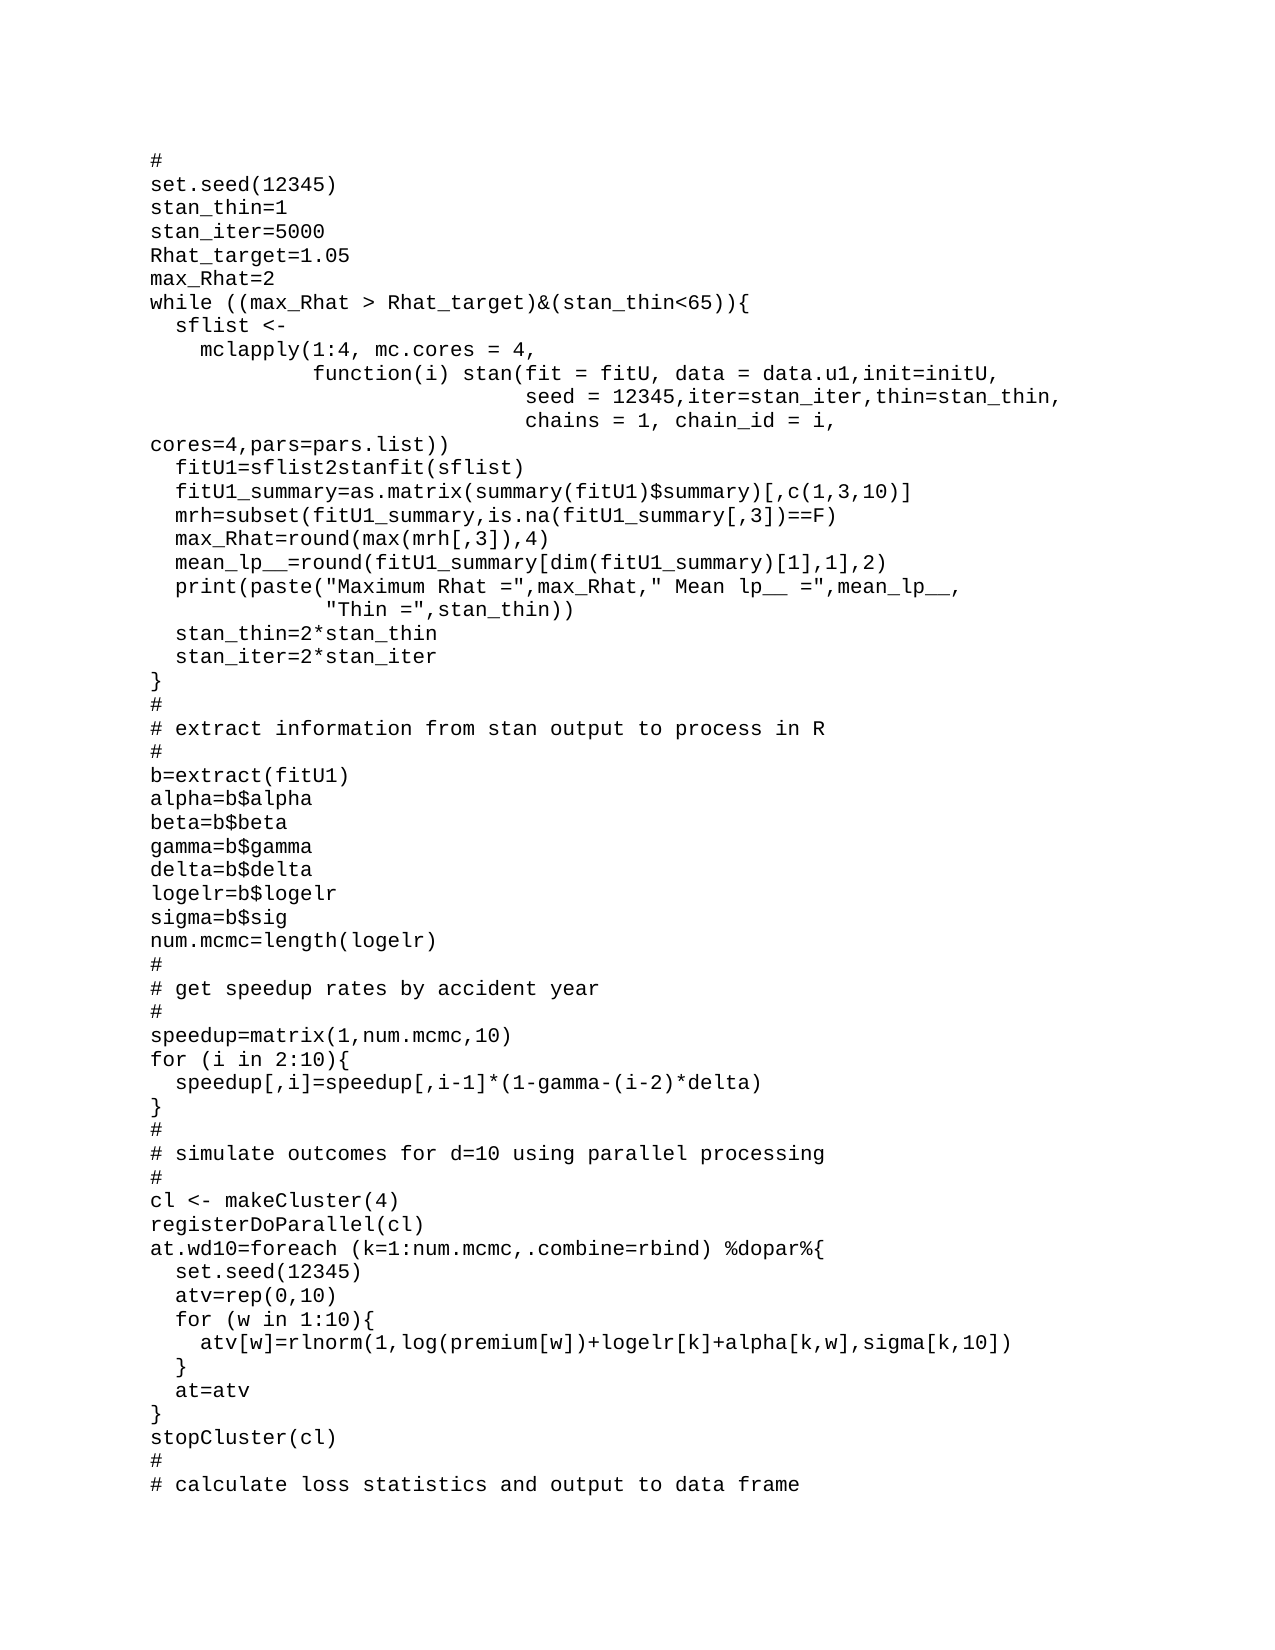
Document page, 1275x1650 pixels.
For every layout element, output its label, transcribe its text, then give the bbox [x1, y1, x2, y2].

text stopCluster(cl) [150, 1427, 1125, 1451]
text # [150, 1119, 1125, 1143]
text for (i in 2:10){ [150, 1048, 1125, 1072]
text at.wd10=foreach (k=1:num.mcmc,.combine=rbind) %dopar%{ [150, 1238, 1125, 1261]
text fitU1=sflist2stanfit(sflist) [150, 457, 1125, 481]
text mclapply(1:4, mc.cores = 4, [150, 339, 1125, 363]
text } [150, 670, 1125, 694]
text Rhat_target=1.05 [150, 244, 1125, 268]
text logelr=b$logelr [150, 883, 1125, 907]
text delta=b$delta [150, 859, 1125, 883]
text alpha=b$alpha [150, 788, 1125, 812]
text stan_thin=2*stan_thin [150, 623, 1125, 647]
text } [150, 1096, 1125, 1119]
text mean_lp__=round(fitU1_summary[dim(fitU1_summary)[1],1],2) [150, 552, 1125, 576]
text for (w in 1:10){ [150, 1309, 1125, 1332]
text atv=rep(0,10) [150, 1285, 1125, 1309]
text # [150, 1167, 1125, 1190]
text } [150, 1403, 1125, 1427]
text b=extract(fitU1) [150, 765, 1125, 788]
text fitU1_summary=as.matrix(summary(fitU1)$summary)[,c(1,3,10)] [150, 481, 1125, 505]
text } [150, 1356, 1125, 1379]
text while ((max_Rhat > Rhat_target)&(stan_thin<65)){ [150, 292, 1125, 316]
text seed = 12345,iter=stan_iter,thin=stan_thin, [150, 386, 1125, 410]
text # simulate outcomes for d=10 using parallel processing [150, 1143, 1125, 1167]
text # [150, 1001, 1125, 1025]
text # calculate loss statistics and output to data frame [150, 1474, 1125, 1498]
text # [150, 150, 1125, 174]
text print(paste("Maximum Rhat =",max_Rhat," Mean lp__ =",mean_lp__, [150, 576, 1125, 599]
text registerDoParallel(cl) [150, 1214, 1125, 1238]
text stan_iter=5000 [150, 221, 1125, 244]
text function(i) stan(fit = fitU, data = data.u1,init=initU, [150, 363, 1125, 386]
text set.seed(12345) [150, 174, 1125, 197]
text set.seed(12345) [150, 1261, 1125, 1285]
text at=atv [150, 1379, 1125, 1403]
text sigma=b$sig [150, 907, 1125, 930]
text max_Rhat=round(max(mrh[,3]),4) [150, 528, 1125, 552]
text beta=b$beta [150, 812, 1125, 836]
text # [150, 1451, 1125, 1474]
text max_Rhat=2 [150, 268, 1125, 292]
text # [150, 741, 1125, 765]
text sflist <- [150, 316, 1125, 339]
text chains = 1, chain_id = i, cores=4,pars=pars.list)) [150, 410, 1125, 457]
text # [150, 954, 1125, 978]
text stan_iter=2*stan_iter [150, 647, 1125, 670]
text num.mcmc=length(logelr) [150, 930, 1125, 954]
text atv[w]=rlnorm(1,log(premium[w])+logelr[k]+alpha[k,w],sigma[k,10]) [150, 1332, 1125, 1356]
text cl <- makeCluster(4) [150, 1190, 1125, 1214]
text mrh=subset(fitU1_summary,is.na(fitU1_summary[,3])==F) [150, 505, 1125, 528]
text stan_thin=1 [150, 197, 1125, 221]
text "Thin =",stan_thin)) [150, 599, 1125, 623]
text speedup=matrix(1,num.mcmc,10) [150, 1025, 1125, 1048]
text # get speedup rates by accident year [150, 978, 1125, 1001]
text # extract information from stan output to process in R [150, 717, 1125, 741]
text # [150, 694, 1125, 717]
text gamma=b$gamma [150, 836, 1125, 859]
text speedup[,i]=speedup[,i-1]*(1-gamma-(i-2)*delta) [150, 1072, 1125, 1096]
